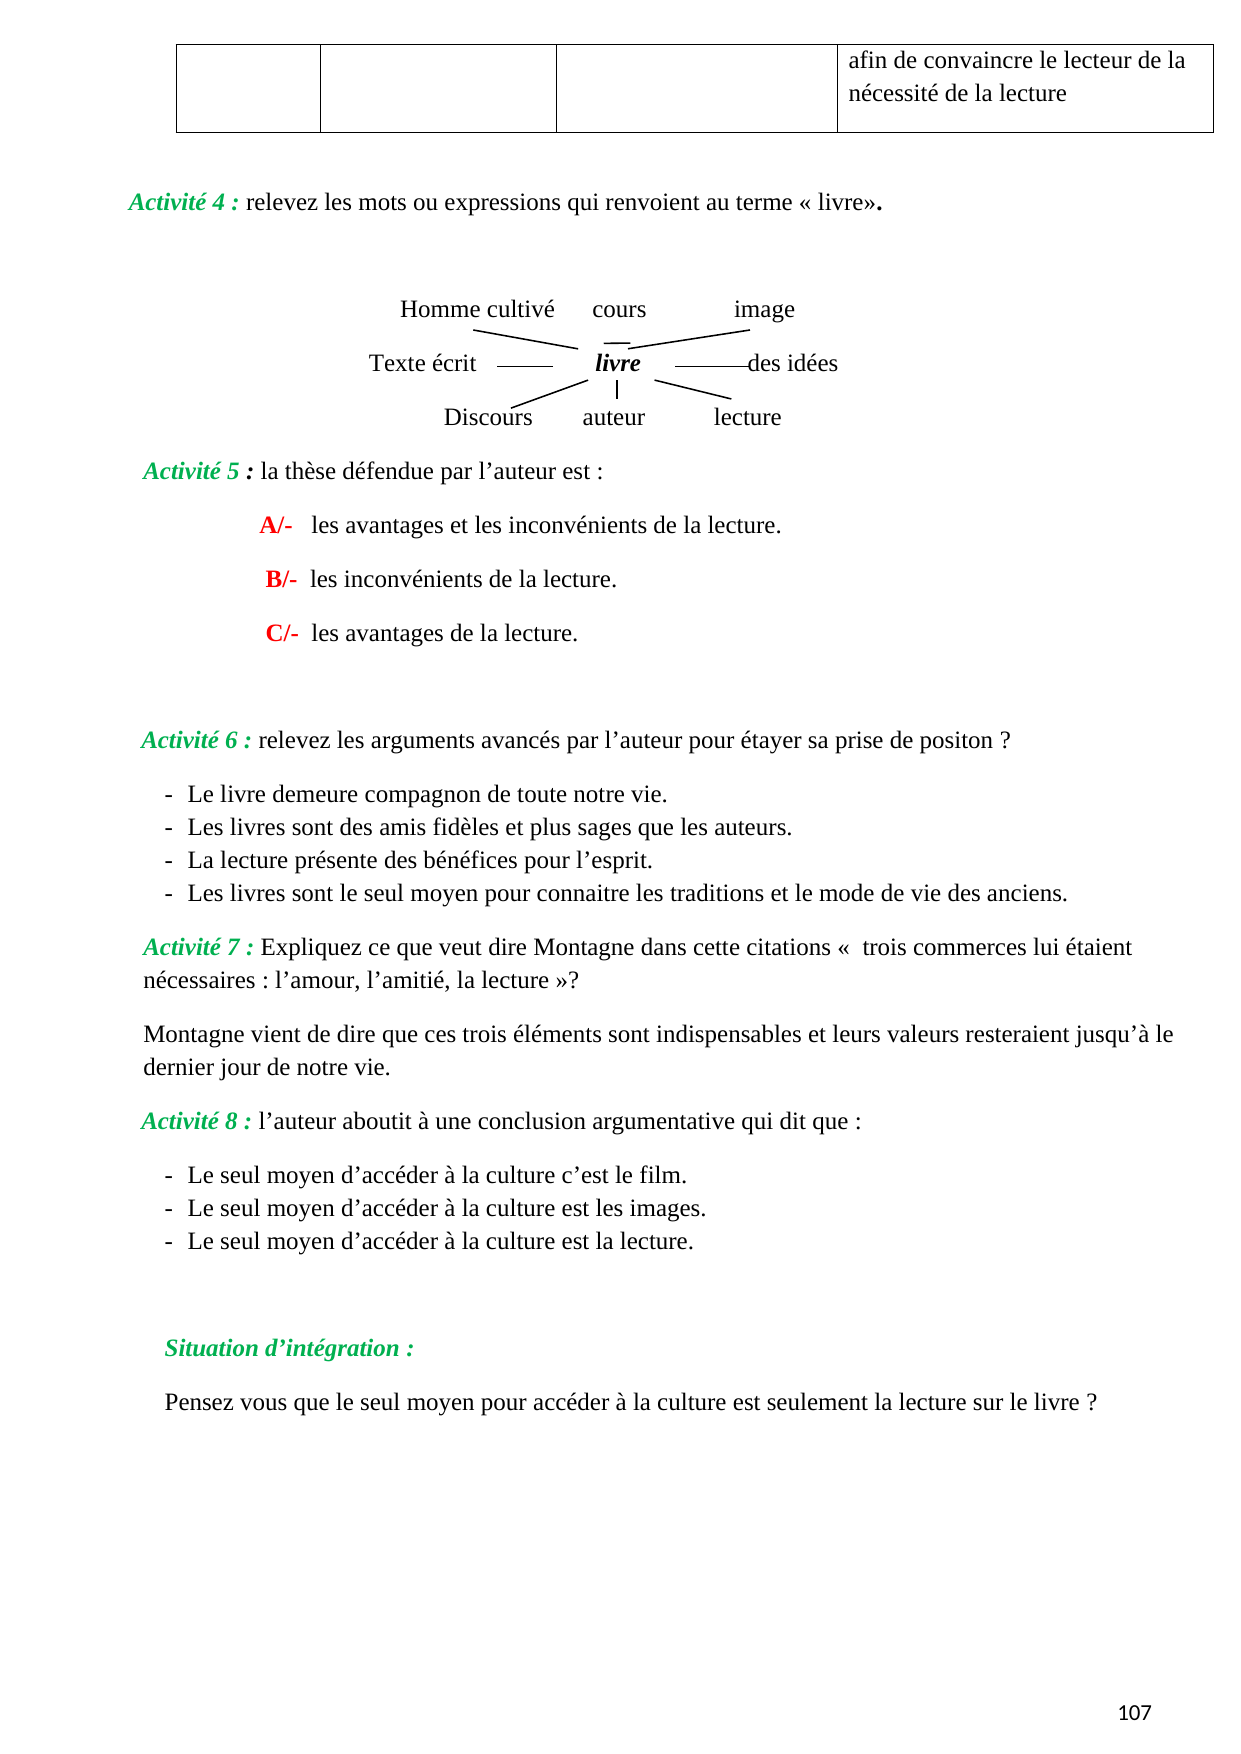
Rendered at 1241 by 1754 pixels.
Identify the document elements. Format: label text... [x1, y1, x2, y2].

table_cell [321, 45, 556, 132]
text A/- les avantages et les inconvénients de la lecture. [84, 510, 1177, 539]
text B/- les inconvénients de la lecture. [84, 564, 1177, 592]
list La lecture présente des bénéfices pour l’esprit. [164, 845, 1177, 874]
text Activité 5 : la thèse défendue par l’auteur est : [143, 456, 1177, 485]
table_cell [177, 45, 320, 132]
list Les livres sont le seul moyen pour connaitre les traditions et le mode de vie des anciens. [164, 878, 1177, 907]
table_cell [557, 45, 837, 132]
text Activité 6 : relevez les arguments avancés par l’auteur pour étayer sa prise de positon ? [128, 725, 1177, 754]
text Activité 4 : relevez les mots ou expressions qui renvoient au terme « livre». [128, 187, 1177, 216]
list Les livres sont des amis fidèles et plus sages que les auteurs. [164, 812, 1177, 841]
text Montagne vient de dire que ces trois éléments sont indispensables et leurs valeurs resteraient jusqu’à le dernier jour de notre vie. [143, 1019, 1177, 1081]
list Le seul moyen d’accéder à la culture c’est le film. [164, 1160, 1177, 1188]
list Le livre demeure compagnon de toute notre vie. [164, 779, 1177, 808]
text Activité 8 : l’auteur aboutit à une conclusion argumentative qui dit que : [128, 1106, 1177, 1134]
text C/- les avantages de la lecture. [84, 618, 1177, 646]
list Le seul moyen d’accéder à la culture est la lecture. [164, 1226, 1177, 1254]
text Pensez vous que le seul moyen pour accéder à la culture est seulement la lecture sur le livre ? [164, 1387, 1177, 1416]
text Homme cultivé cours image [187, 294, 1177, 323]
text Situation d’intégration : [164, 1333, 1177, 1362]
text Texte écrit livre des idées [187, 348, 1177, 377]
list Le seul moyen d’accéder à la culture est les images. [164, 1193, 1177, 1221]
text Discours auteur lecture [187, 402, 1177, 431]
text Activité 7 : Expliquez ce que veut dire Montagne dans cette citations « trois commerces lui étaient nécessaires : l’amour, l’amitié, la lecture »? [143, 932, 1177, 994]
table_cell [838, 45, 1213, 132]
